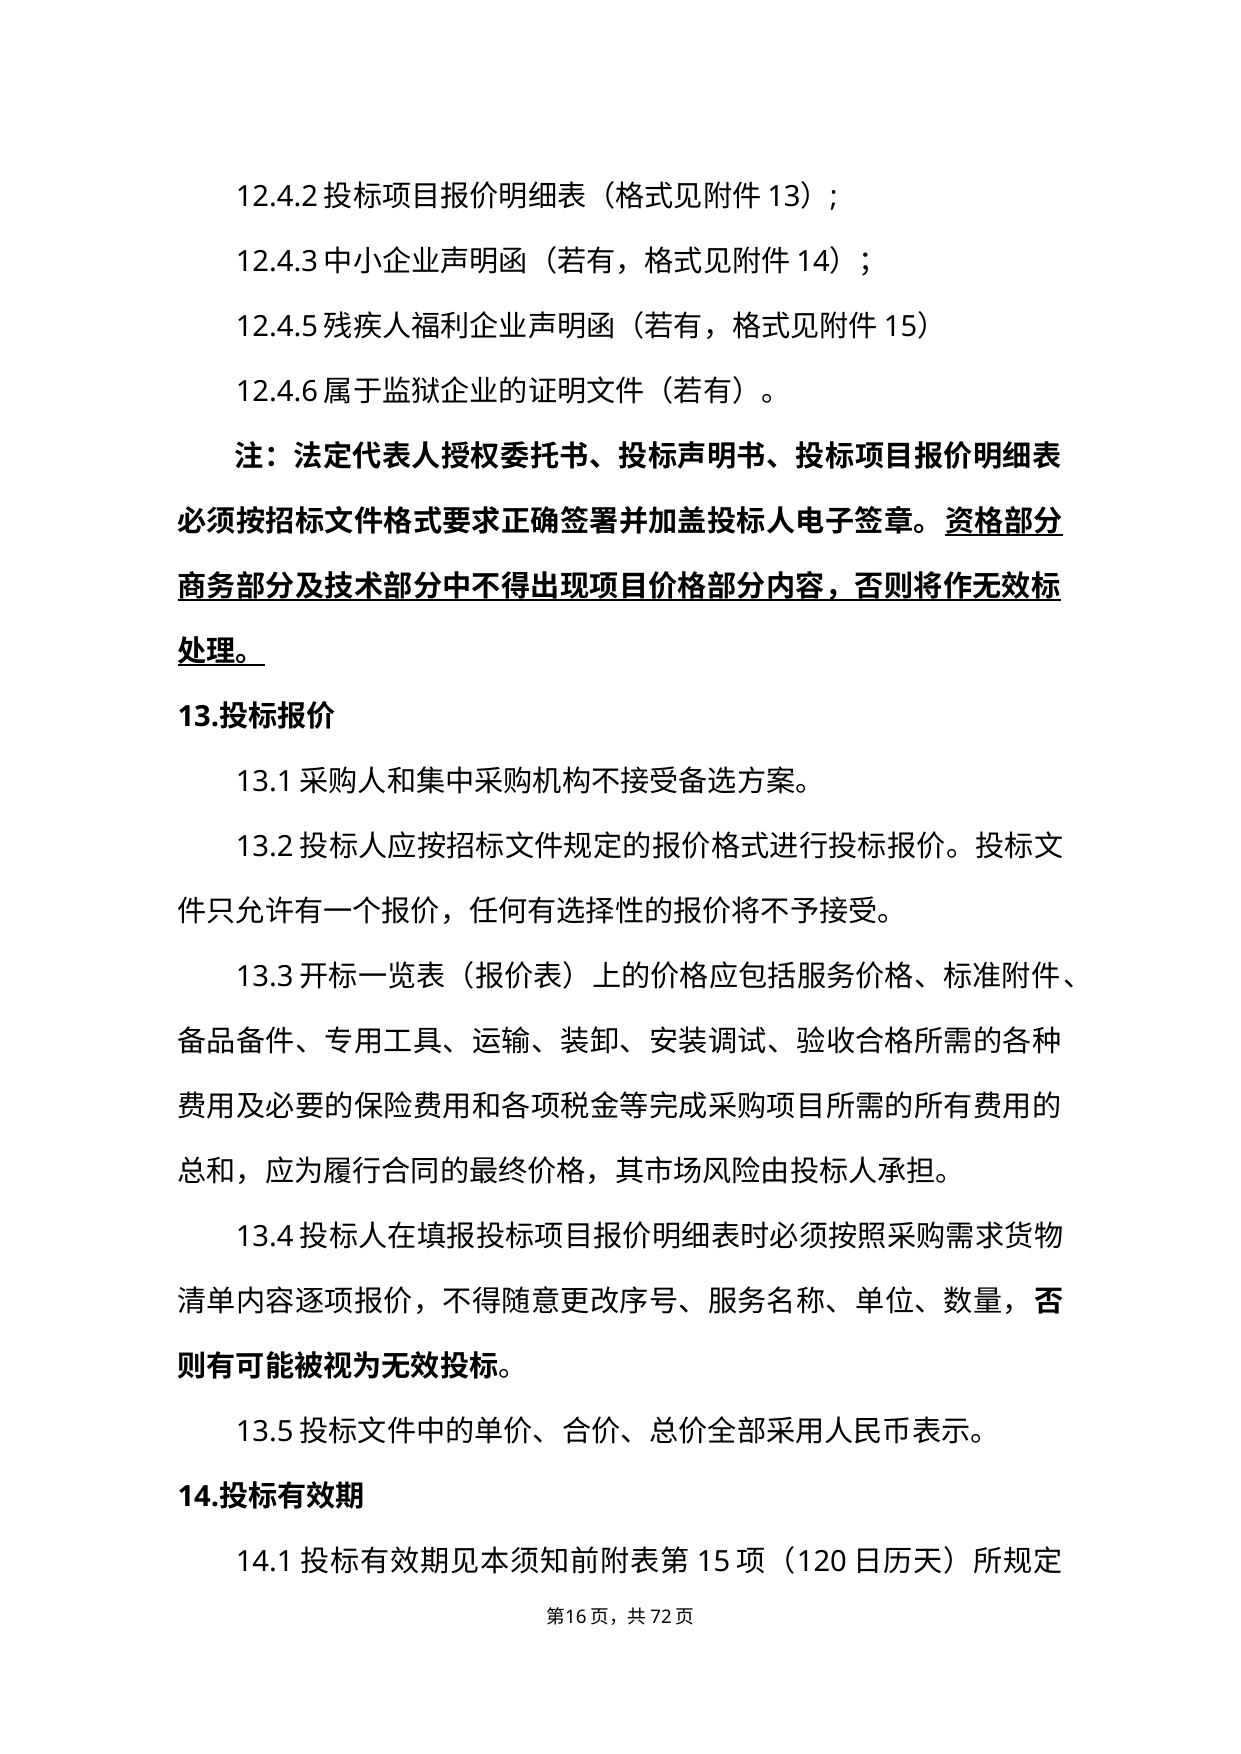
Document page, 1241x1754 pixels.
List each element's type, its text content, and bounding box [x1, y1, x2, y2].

text 13.投标报价 [177, 681, 1063, 746]
text 13.4投标人在填报投标项目报价明细表时必须按照采购需求货物清单内容逐项报价，不得随意更改序号、服务名称、单位、数量，否则有可能被视为无效投标。 [177, 1201, 1063, 1396]
text 12.4.6属于监狱企业的证明文件（若有）。 [177, 356, 1063, 421]
text 12.4.3中小企业声明函（若有，格式见附件14）； [177, 226, 1063, 291]
text 13.2投标人应按招标文件规定的报价格式进行投标报价。投标文件只允许有一个报价，任何有选择性的报价将不予接受。 [177, 811, 1063, 941]
text 13.1采购人和集中采购机构不接受备选方案。 [177, 746, 1063, 811]
text 注：法定代表人授权委托书、投标声明书、投标项目报价明细表必须按招标文件格式要求正确签署并加盖投标人电子签章。资格部分、商务部分及技术部分中不得出现项目价格部分内容，否则将作无效标处理。 [177, 421, 1063, 681]
text 13.3开标一览表（报价表）上的价格应包括服务价格、标准附件、备品备件、专用工具、运输、装卸、安装调试、验收合格所需的各种费用及必要的保险费用和各项税金等完成采购项目所需的所有费用的总和，应为履行合同的最终价格，其市场风险由投标人承担。 [177, 941, 1063, 1201]
text 14.投标有效期 [177, 1461, 1063, 1526]
text 12.4.5残疾人福利企业声明函（若有，格式见附件15） [177, 291, 1063, 356]
text 12.4.2投标项目报价明细表（格式见附件13）; [177, 161, 1063, 226]
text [177, 1526, 1063, 1591]
text 13.5投标文件中的单价、合价、总价全部采用人民币表示。 [177, 1396, 1063, 1461]
